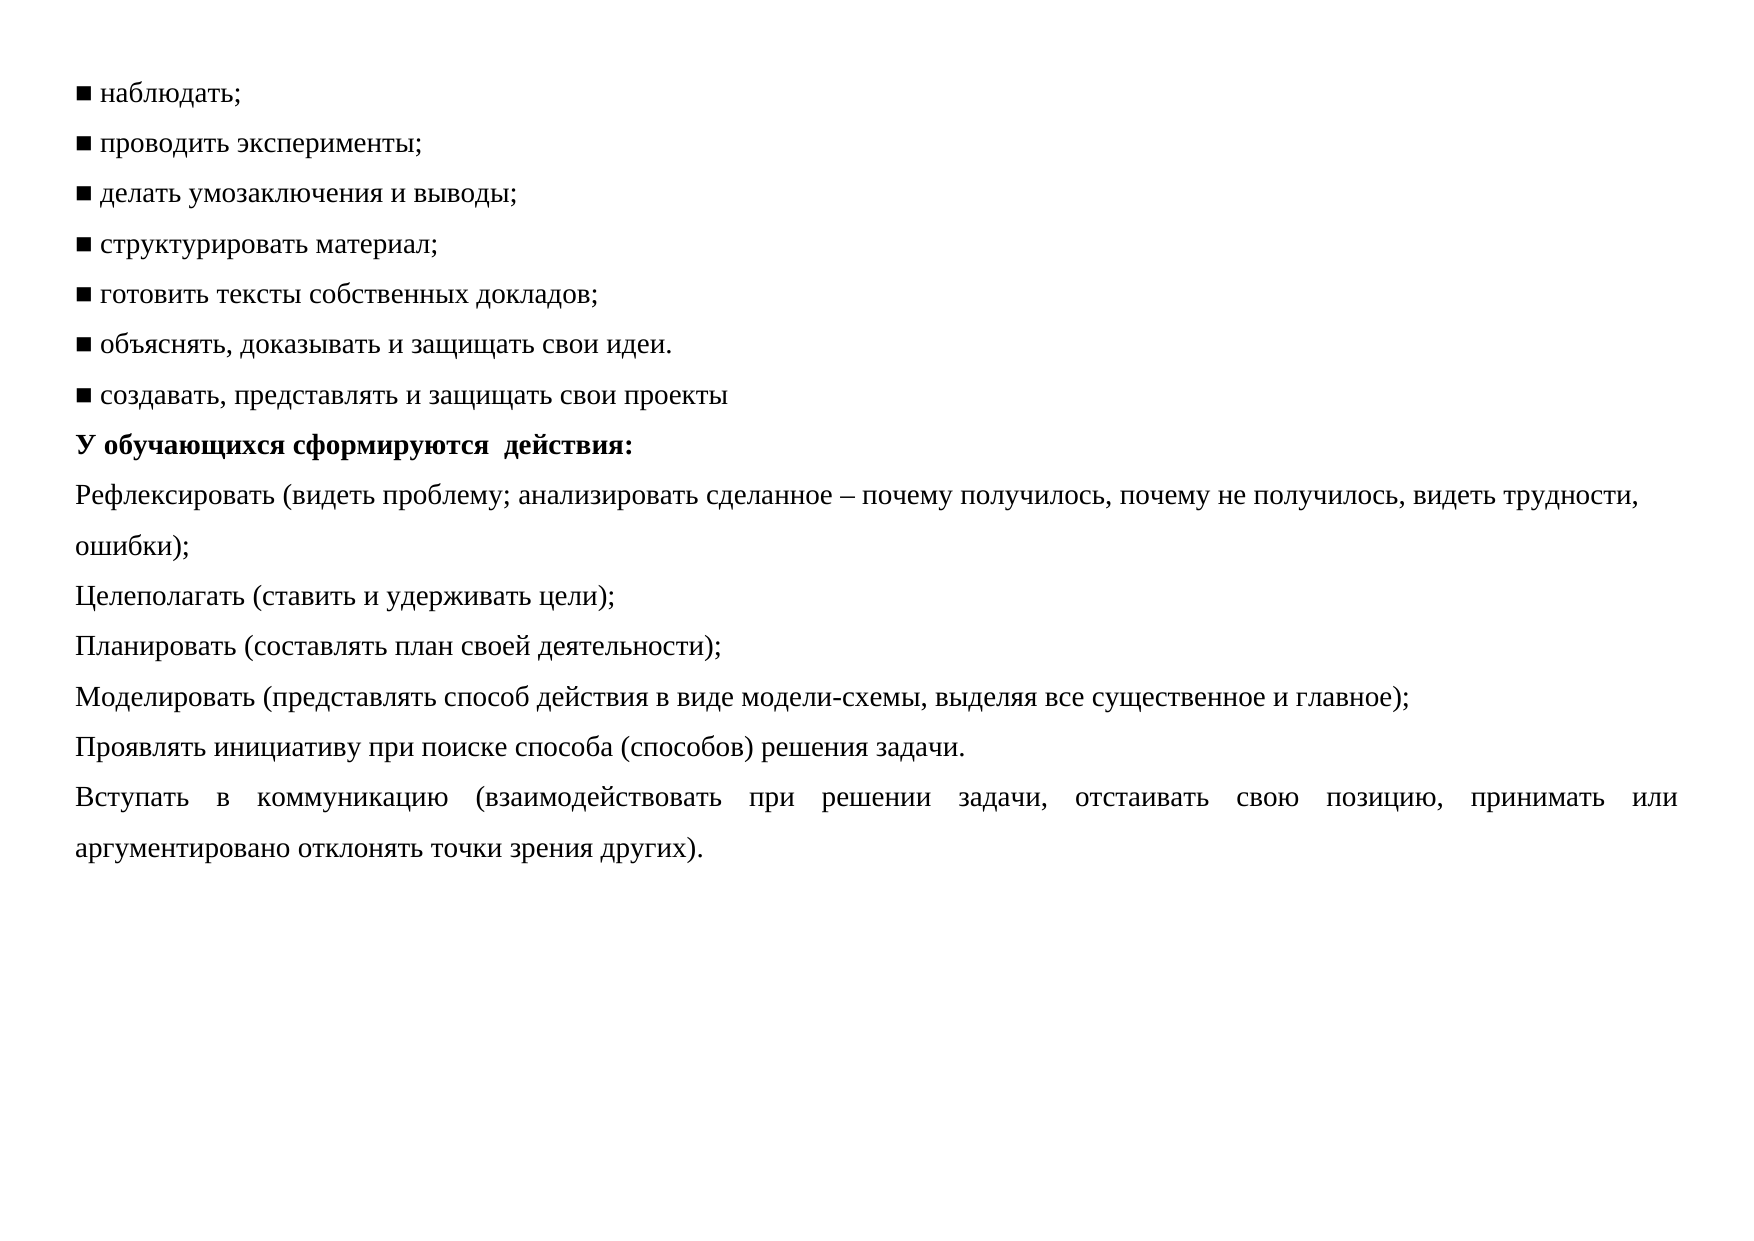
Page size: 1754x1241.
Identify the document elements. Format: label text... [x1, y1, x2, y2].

text У обучающихся сформируются действия: [75, 427, 1679, 461]
text Целеполагать (ставить и удерживать цели); [75, 578, 1679, 612]
text Рефлексировать (видеть проблему; анализировать сделанное – почему получилось, почему не получилось, видеть трудности, ошибки); [75, 477, 1679, 561]
text ■ делать умозаключения и выводы; [75, 176, 1679, 209]
text Моделировать (представлять способ действия в виде модели-схемы, выделяя все существенное и главное); [75, 679, 1679, 712]
text ■ готовить тексты собственных докладов; [75, 276, 1679, 310]
text Проявлять инициативу при поиске способа (способов) решения задачи. [75, 729, 1679, 763]
text ■ объяснять, доказывать и защищать свои идеи. [75, 327, 1679, 360]
text Планировать (составлять план своей деятельности); [75, 628, 1679, 662]
text Вступать в коммуникацию (взаимодействовать при решении задачи, отстаивать свою позицию, принимать или аргументировано отклонять точки зрения других). [75, 779, 1679, 863]
text ■ проводить эксперименты; [75, 125, 1679, 159]
text ■ структурировать материал; [75, 226, 1679, 259]
text ■ создавать, представлять и защищать свои проекты [75, 377, 1679, 410]
text ■ наблюдать; [75, 75, 1679, 108]
